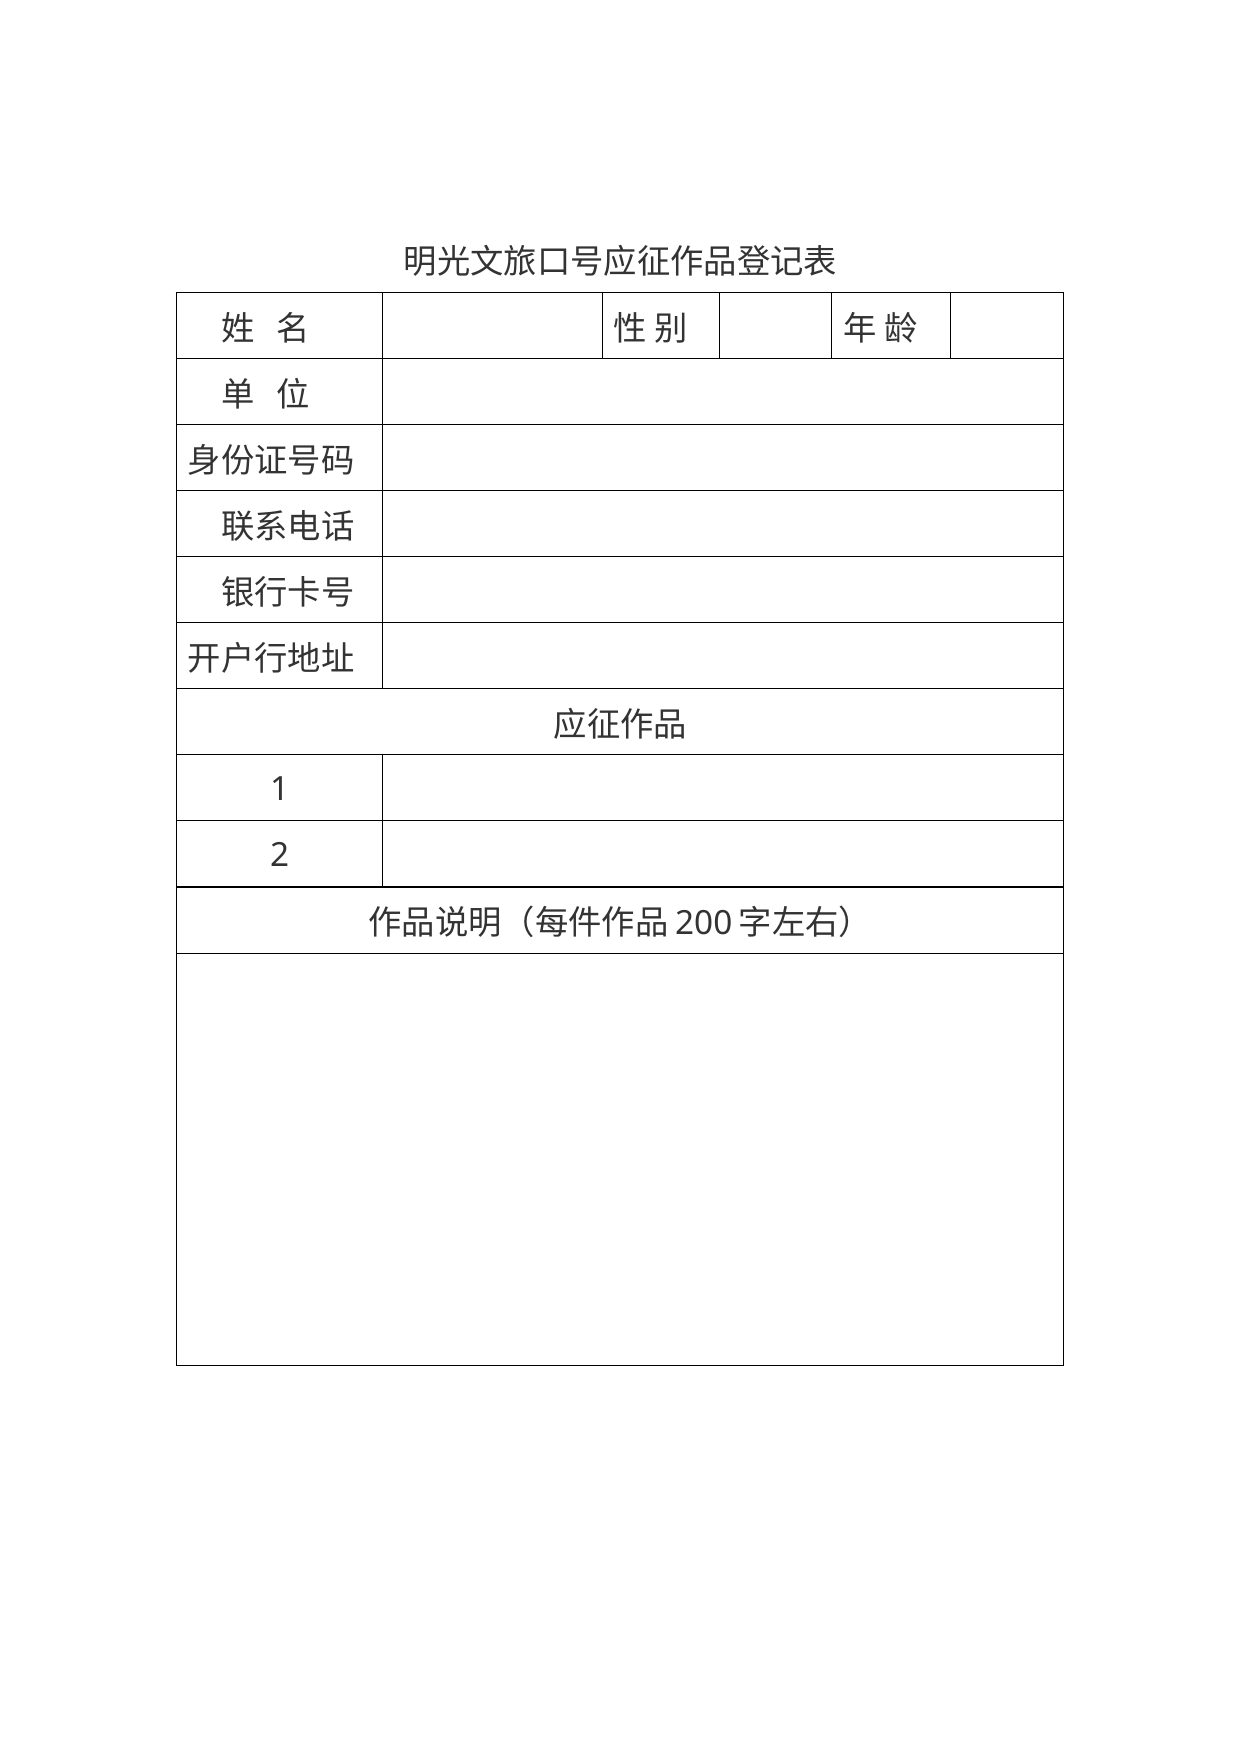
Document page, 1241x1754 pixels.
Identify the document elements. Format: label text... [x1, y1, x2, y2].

table_header 年 龄 [832, 293, 950, 358]
table_cell 身份证号码 [177, 425, 382, 490]
table_cell 单 位 [177, 359, 382, 424]
text 明光文旅口号应征作品登记表 [187, 227, 1053, 292]
table_cell 2 [177, 821, 382, 886]
table_cell [383, 755, 1063, 820]
table_cell [383, 425, 1063, 490]
table_cell [383, 821, 1063, 886]
table_header [951, 293, 1063, 358]
table_cell 开户行地址 [177, 623, 382, 688]
table_cell 联系电话 [177, 491, 382, 556]
table_header 性 别 [603, 293, 719, 358]
table_cell [177, 954, 1063, 1365]
table_cell 作品说明（每件作品200字左右） [177, 888, 1063, 952]
table_header [720, 293, 831, 358]
table_cell [383, 359, 1063, 424]
table_cell [383, 557, 1063, 622]
table_cell 1 [177, 755, 382, 820]
table_header 姓 名 [177, 293, 382, 358]
table_header [383, 293, 602, 358]
table_cell [383, 623, 1063, 688]
table_cell 银行卡号 [177, 557, 382, 622]
table_cell [383, 491, 1063, 556]
table_cell 应征作品 [177, 689, 1063, 754]
